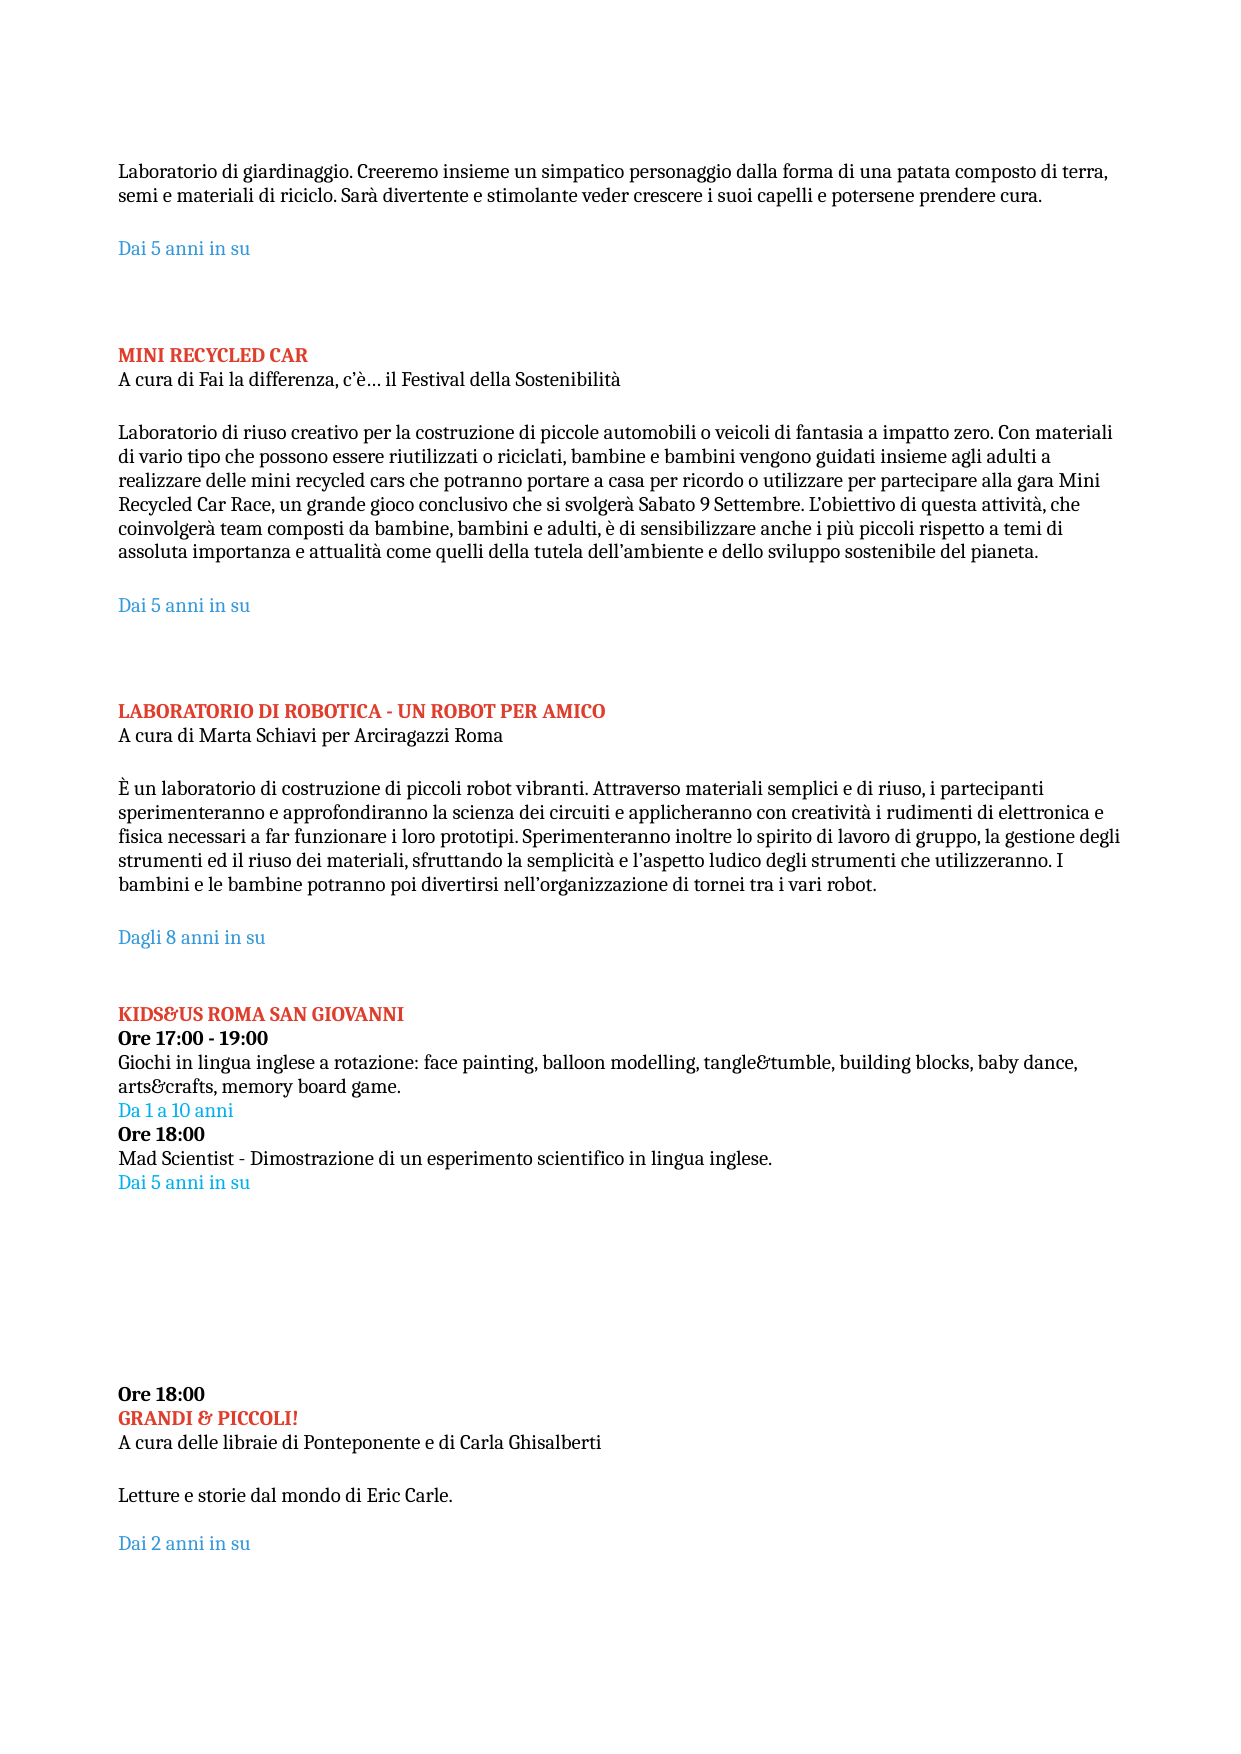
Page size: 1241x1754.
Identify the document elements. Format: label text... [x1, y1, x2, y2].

text Dagli 8 anni in su [118, 926, 1122, 949]
text Ore 18:00 Mad Scientist - Dimostrazione di un esperimento scientifico in lingua inglese. [118, 1122, 1122, 1170]
text Dai 5 anni in su [118, 237, 1122, 261]
text Da 1 a 10 anni [118, 1098, 1122, 1122]
text Ore 17:00 - 19:00 Giochi in lingua inglese a rotazione: face painting, balloon modelling, tangle&tumble, building blocks, baby dance, arts&crafts, memory board game. [118, 1027, 1122, 1098]
text Laboratorio di riuso creativo per la costruzione di piccole automobili o veicoli di fantasia a impatto zero. Con materiali di vario tipo che possono essere riutilizzati o riciclati, bambine e bambini vengono guidati insieme agli adulti a realizzare delle mini recycled cars che potranno portare a casa per ricordo o utilizzare per partecipare alla gara Mini Recycled Car Race, un grande gioco conclusivo che si svolgerà Sabato 9 Settembre. L’obiettivo di questa attività, che coinvolgerà team composti da bambine, bambini e adulti, è di sensibilizzare anche i più piccoli rispetto a temi di assoluta importanza e attualità come quelli della tutela dell’ambiente e dello sviluppo sostenibile del pianeta. [118, 420, 1122, 564]
text MINI RECYCLED CAR A cura di Fai la differenza, c’è… il Festival della Sostenibilità [118, 343, 1122, 391]
text LABORATORIO DI ROBOTICA - UN ROBOT PER AMICO A cura di Marta Schiavi per Arciragazzi Roma [118, 699, 1122, 747]
text È un laboratorio di costruzione di piccoli robot vibranti. Attraverso materiali semplici e di riuso, i partecipanti sperimenteranno e approfondiranno la scienza dei circuiti e applicheranno con creatività i rudimenti di elettronica e fisica necessari a far funzionare i loro prototipi. Sperimenteranno inoltre lo spirito di lavoro di gruppo, la gestione degli strumenti ed il riuso dei materiali, sfruttando la semplicità e l’aspetto ludico degli strumenti che utilizzeranno. I bambini e le bambine potranno poi divertirsi nell’organizzazione di tornei tra i vari robot. [118, 777, 1122, 896]
text KIDS&US ROMA SAN GIOVANNI [118, 1003, 1122, 1027]
text Dai 5 anni in su [118, 593, 1122, 617]
text Ore 18:00 GRANDI & PICCOLI! A cura delle libraie di Ponteponente e di Carla Ghisalberti [118, 1383, 1122, 1455]
text Dai 5 anni in su [118, 1170, 1122, 1194]
text Letture e storie dal mondo di Eric Carle. Dai 2 anni in su [118, 1484, 1122, 1556]
text Laboratorio di giardinaggio. Creeremo insieme un simpatico personaggio dalla forma di una patata composto di terra, semi e materiali di riciclo. Sarà divertente e stimolante veder crescere i suoi capelli e potersene prendere cura. [118, 160, 1122, 208]
